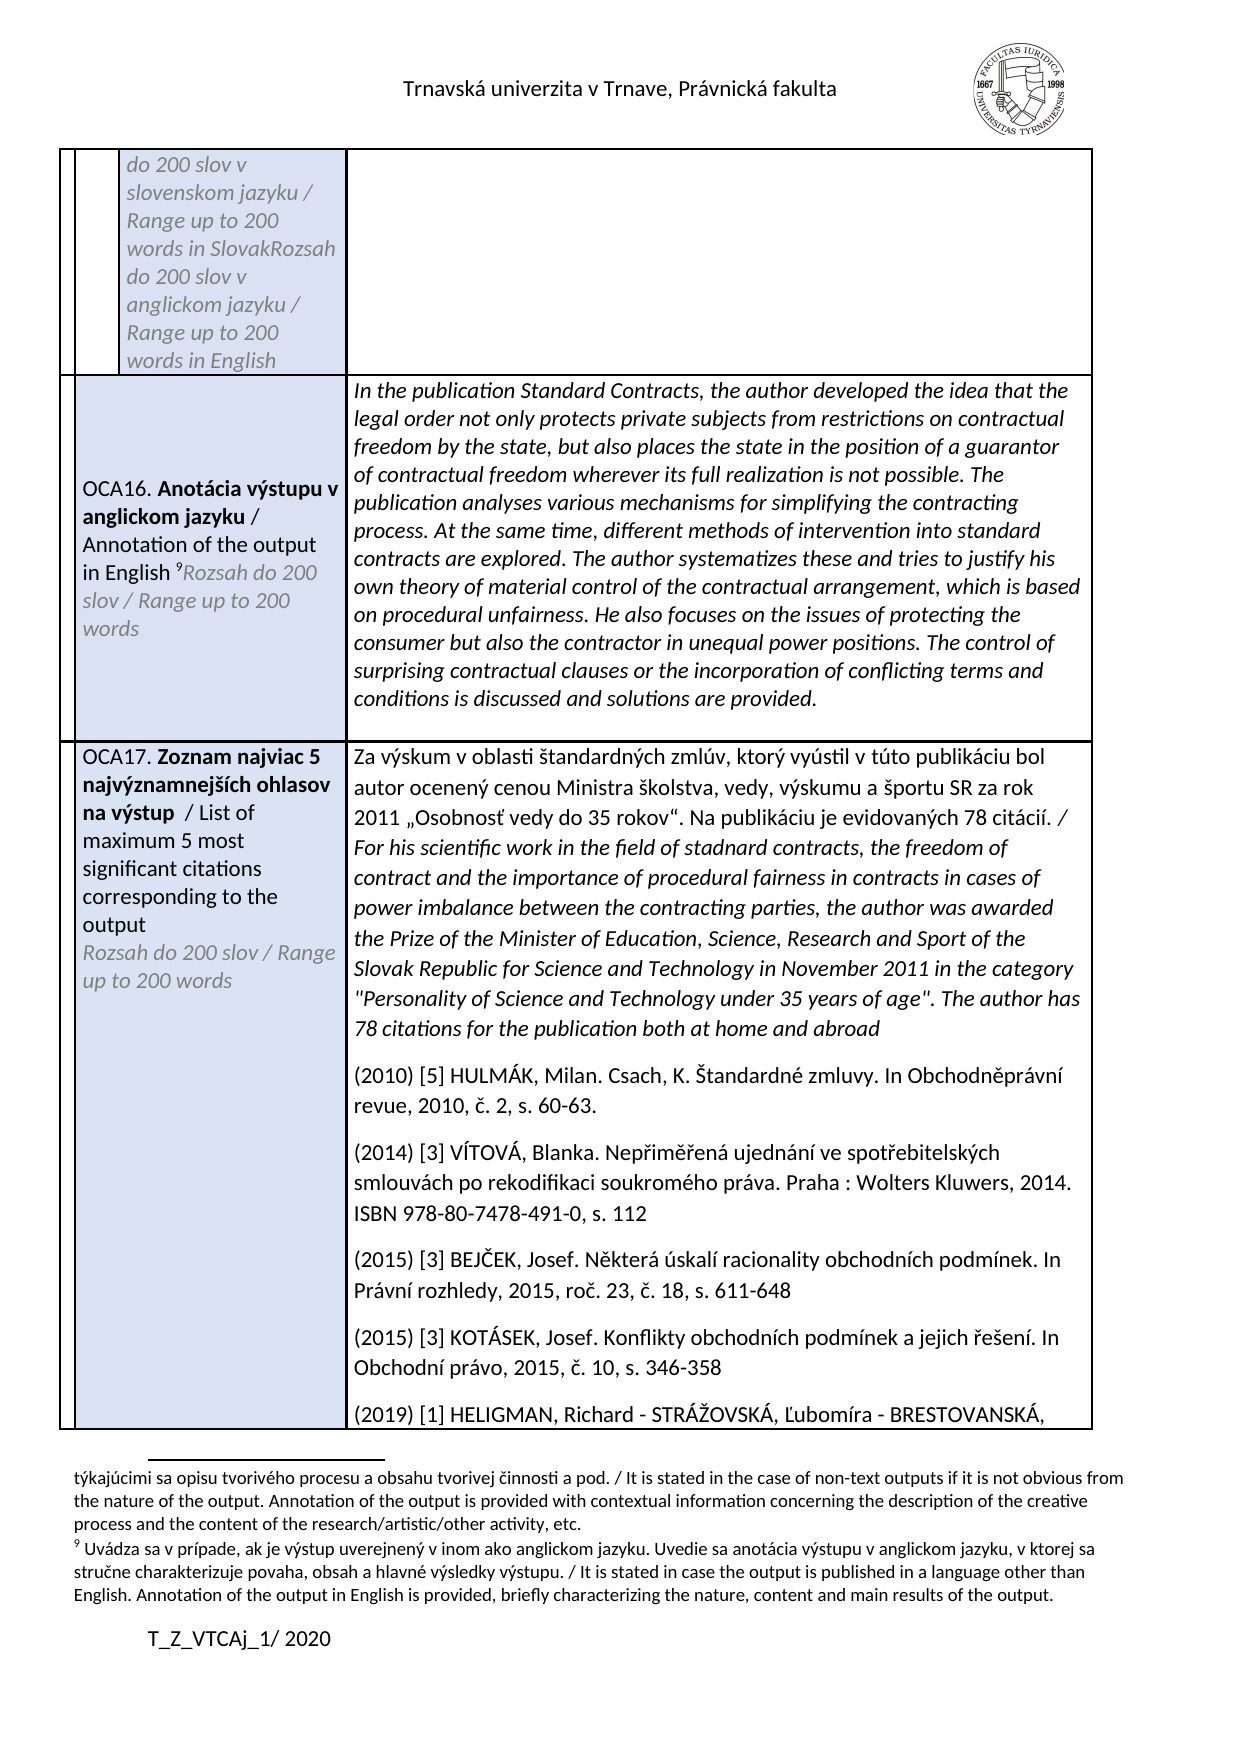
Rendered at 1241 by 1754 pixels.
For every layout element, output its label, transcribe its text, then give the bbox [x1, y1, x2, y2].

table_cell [76, 743, 345, 1428]
picture [973, 43, 1064, 135]
table_cell [61, 743, 74, 1428]
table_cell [348, 743, 1091, 1428]
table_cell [120, 150, 345, 374]
table_cell OCA16. Anotácia výstupu v anglickom jazyku / Annotation of the output in English Rozsah do 200 slov / Range up to 200 words [76, 376, 345, 740]
table_cell [348, 150, 1091, 374]
table_cell In the publication Standard Contracts, the author developed the idea that the legal order not only protects private subjects from restrictions on contractual freedom by the state, but also places the state in the position of a guarantor of contractual freedom wherever its full realization is not possible. The publication analyses various mechanisms for simplifying the contracting process. At the same time, different methods of intervention into standard contracts are explored. The author systematizes these and tries to justify his own theory of material control of the contractual arrangement, which is based on procedural unfairness. He also focuses on the issues of protecting the consumer but also the contractor in unequal power positions. The control of surprising contractual clauses or the incorporation of conflicting terms and conditions is discussed and solutions are provided. [348, 376, 1091, 740]
table_cell [61, 376, 74, 740]
table_cell [61, 150, 74, 374]
